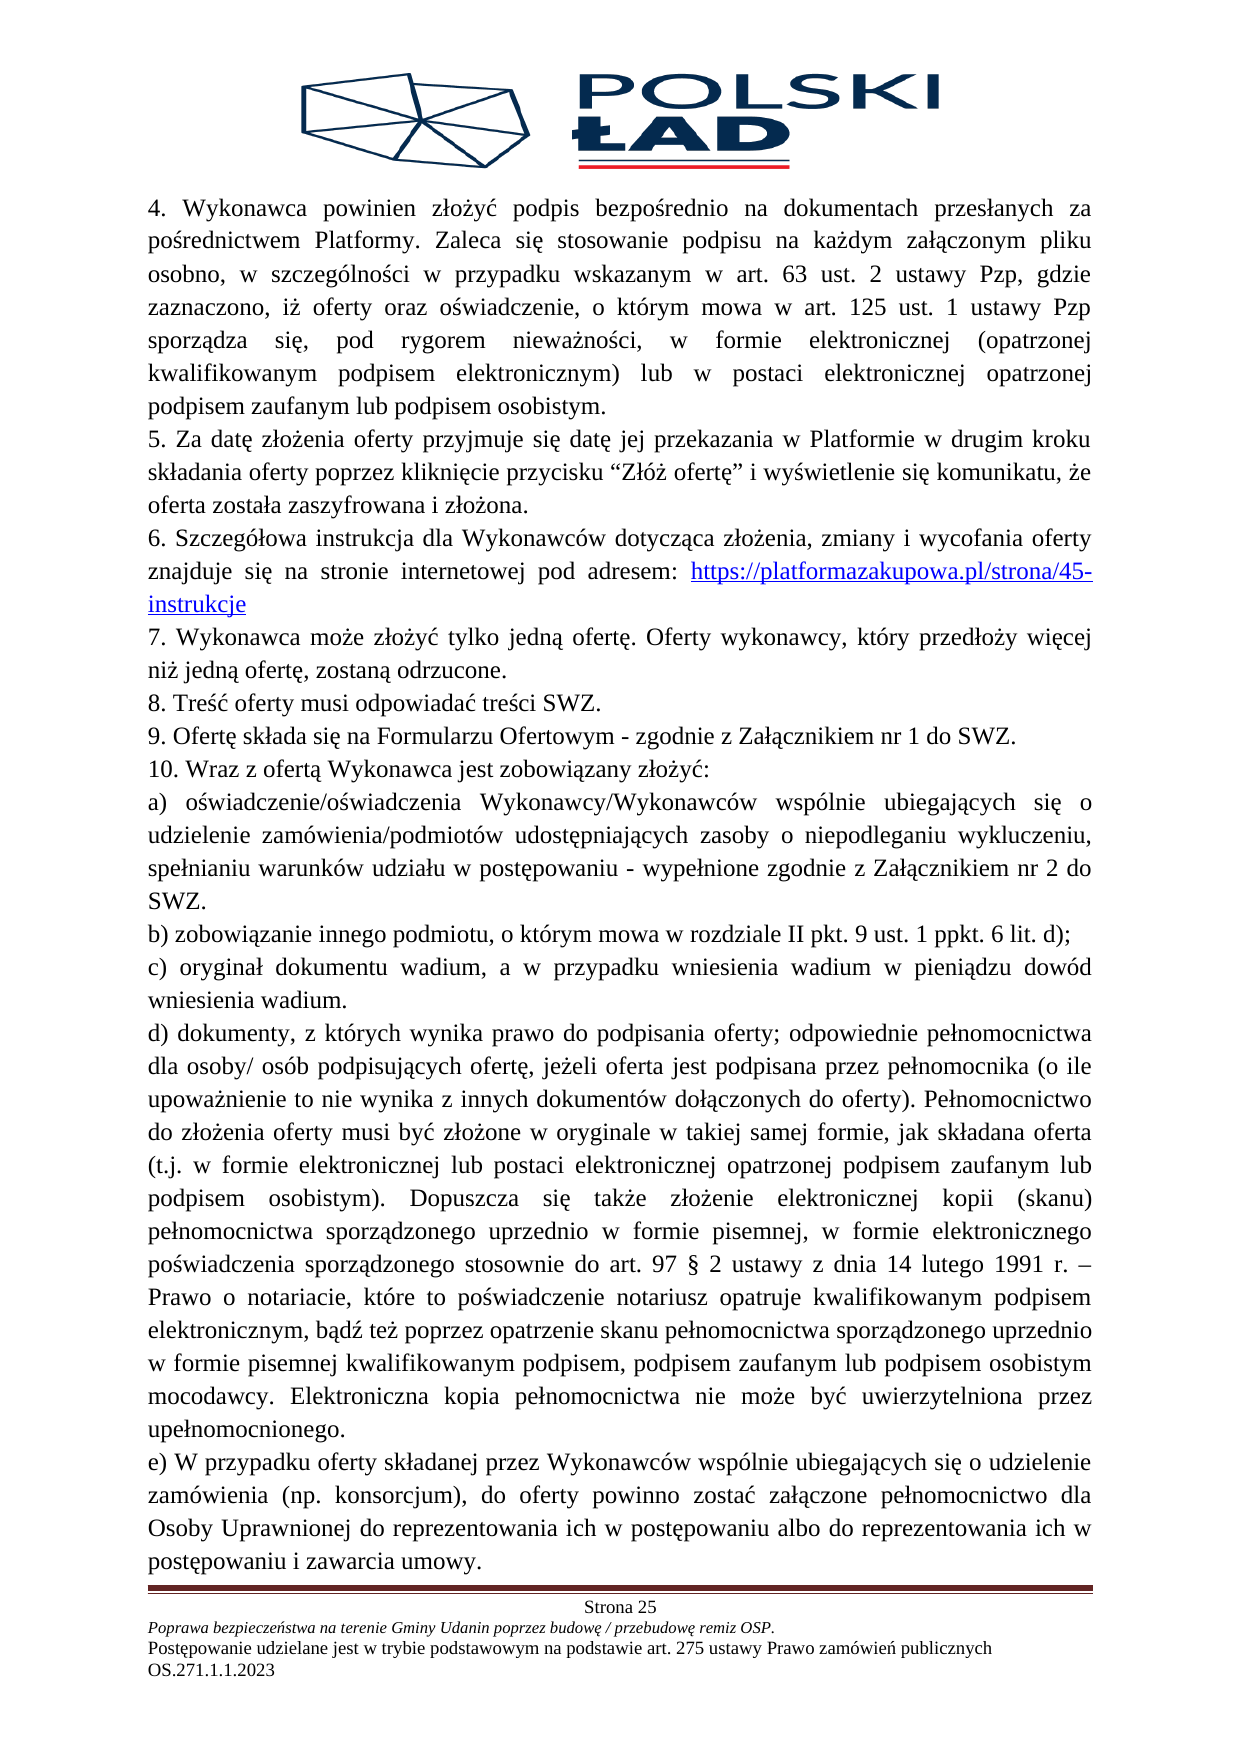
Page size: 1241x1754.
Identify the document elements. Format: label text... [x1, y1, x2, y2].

text e) W przypadku oferty składanej przez Wykonawców wspólnie ubiegających się o udzielenie zamówienia (np. konsorcjum), do oferty powinno zostać załączone pełnomocnictwo dla Osoby Uprawnionej do reprezentowania ich w postępowaniu albo do reprezentowania ich w postępowaniu i zawarcia umowy. [148, 1447, 1093, 1575]
text 4. Wykonawca powinien złożyć podpis bezpośrednio na dokumentach przesłanych za pośrednictwem Platformy. Zaleca się stosowanie podpisu na każdym załączonym pliku osobno, w szczególności w przypadku wskazanym w art. 63 ust. 2 ustawy Pzp, gdzie zaznaczono, iż oferty oraz oświadczenie, o którym mowa w art. 125 ust. 1 ustawy Pzp sporządza się, pod rygorem nieważności, w formie elektronicznej (opatrzonej kwalifikowanym podpisem elektronicznym) lub w postaci elektronicznej opatrzonej podpisem zaufanym lub podpisem osobistym. [148, 193, 1093, 419]
text d) dokumenty, z których wynika prawo do podpisania oferty; odpowiednie pełnomocnictwa dla osoby/ osób podpisujących ofertę, jeżeli oferta jest podpisana przez pełnomocnika (o ile upoważnienie to nie wynika z innych dokumentów dołączonych do oferty). Pełnomocnictwo do złożenia oferty musi być złożone w oryginale w takiej samej formie, jak składana oferta (t.j. w formie elektronicznej lub postaci elektronicznej opatrzonej podpisem zaufanym lub podpisem osobistym). Dopuszcza się także złożenie elektronicznej kopii (skanu) pełnomocnictwa sporządzonego uprzednio w formie pisemnej, w formie elektronicznego poświadczenia sporządzonego stosownie do art. 97 § 2 ustawy z dnia 14 lutego 1991 r. – Prawo o notariacie, które to poświadczenie notariusz opatruje kwalifikowanym podpisem elektronicznym, bądź też poprzez opatrzenie skanu pełnomocnictwa sporządzonego uprzednio w formie pisemnej kwalifikowanym podpisem, podpisem zaufanym lub podpisem osobistym mocodawcy. Elektroniczna kopia pełnomocnictwa nie może być uwierzytelniona przez upełnomocnionego. [148, 1018, 1093, 1443]
text 10. Wraz z ofertą Wykonawca jest zobowiązany złożyć: [148, 754, 1093, 783]
text 7. Wykonawca może złożyć tylko jedną ofertę. Oferty wykonawcy, który przedłoży więcej niż jedną ofertę, zostaną odrzucone. [148, 622, 1093, 684]
text c) oryginał dokumentu wadium, a w przypadku wniesienia wadium w pieniądzu dowód wniesienia wadium. [148, 952, 1093, 1014]
text 8. Treść oferty musi odpowiadać treści SWZ. [148, 688, 1093, 717]
text 6. Szczegółowa instrukcja dla Wykonawców dotycząca złożenia, zmiany i wycofania oferty znajduje się na stronie internetowej pod adresem: https://platformazakupowa.pl/strona/45-instrukcje [148, 523, 1093, 618]
text 9. Ofertę składa się na Formularzu Ofertowym - zgodnie z Załącznikiem nr 1 do SWZ. [148, 721, 1093, 750]
text a) oświadczenie/oświadczenia Wykonawcy/Wykonawców wspólnie ubiegających się o udzielenie zamówienia/podmiotów udostępniających zasoby o niepodleganiu wykluczeniu, spełnianiu warunków udziału w postępowaniu - wypełnione zgodnie z Załącznikiem nr 2 do SWZ. [148, 787, 1093, 915]
picture [301, 73, 939, 169]
text b) zobowiązanie innego podmiotu, o którym mowa w rozdziale II pkt. 9 ust. 1 ppkt. 6 lit. d); [148, 919, 1093, 948]
text 5. Za datę złożenia oferty przyjmuje się datę jej przekazania w Platformie w drugim kroku składania oferty poprzez kliknięcie przycisku “Złóż ofertę” i wyświetlenie się komunikatu, że oferta została zaszyfrowana i złożona. [148, 424, 1093, 518]
